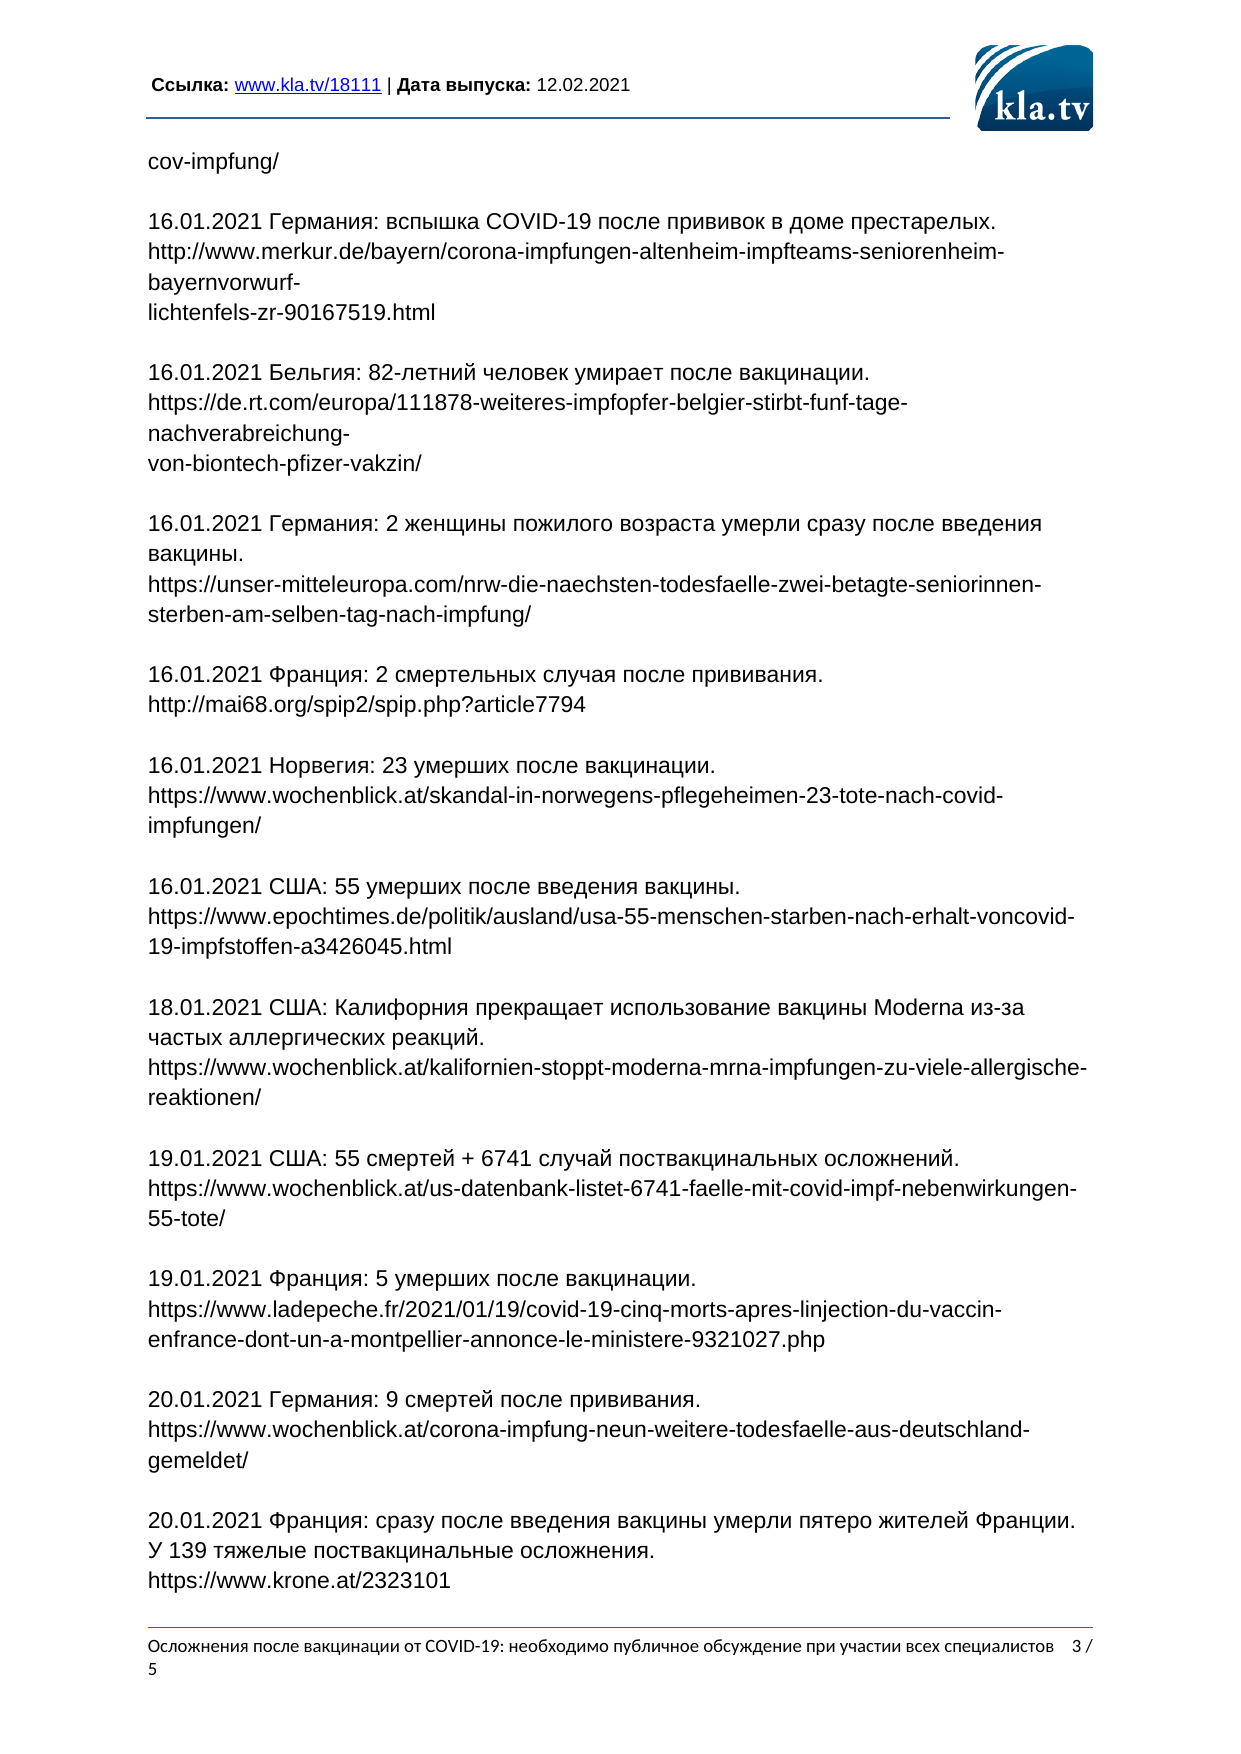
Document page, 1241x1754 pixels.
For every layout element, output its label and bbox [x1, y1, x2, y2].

text [148, 148, 1093, 1624]
